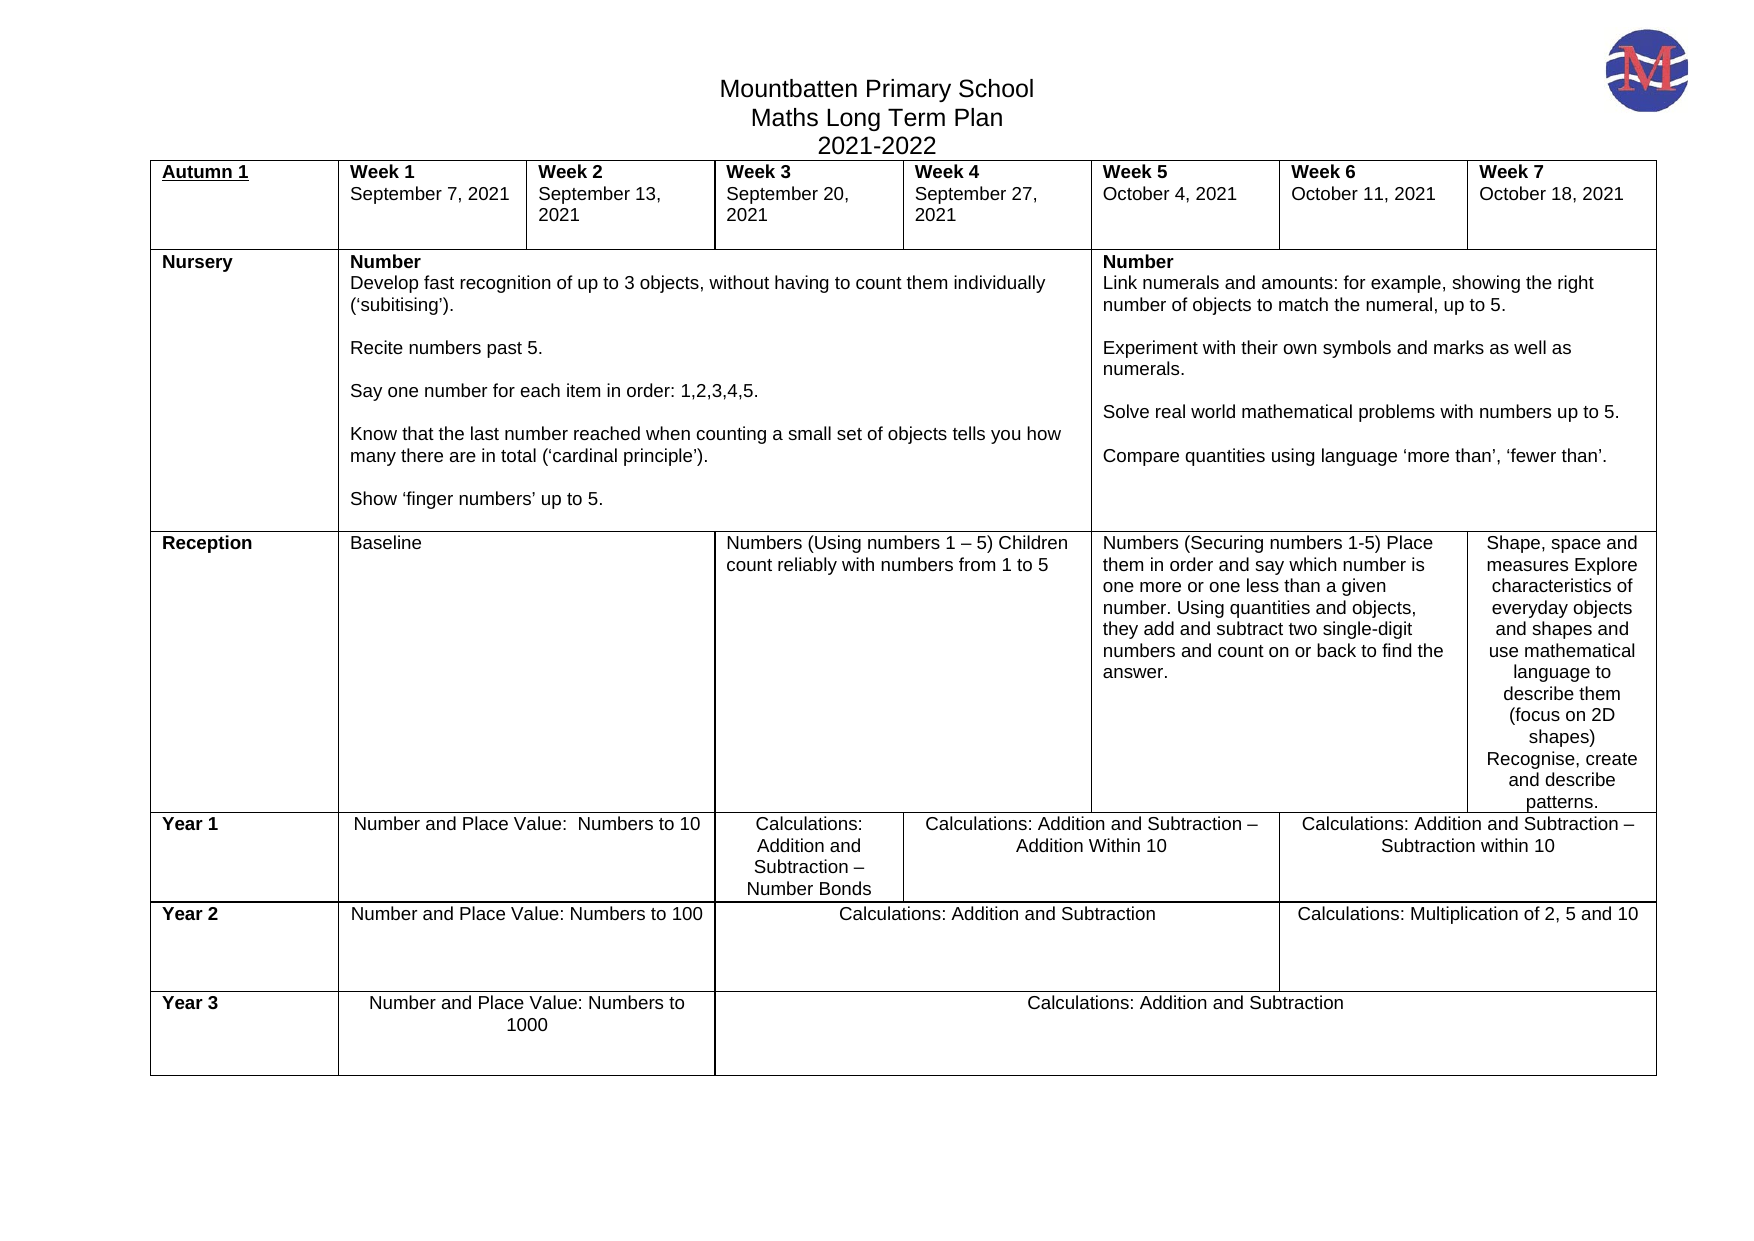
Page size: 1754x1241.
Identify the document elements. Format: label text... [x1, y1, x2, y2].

table_header Week 5 October 4, 2021 [1092, 161, 1279, 249]
table_cell Calculations: Addition and Subtraction [716, 992, 1656, 1074]
table_cell Nursery [151, 250, 338, 531]
table_cell Baseline [339, 532, 714, 812]
table_cell Reception [151, 532, 338, 812]
table_cell Year 3 [151, 992, 338, 1074]
table_header Autumn 1 [151, 161, 338, 249]
table_cell Numbers (Using numbers 1 – 5) Children count reliably with numbers from 1 to 5 [716, 532, 1091, 812]
table_cell Number and Place Value: Numbers to 1000 [339, 992, 714, 1074]
table_cell Year 1 [151, 813, 338, 901]
table_cell Number Link numerals and amounts: for example, showing the right number of objects to match the numeral, up to 5. Experiment with their own symbols and marks as well as numerals. Solve real world mathematical problems with numbers up to 5. Compare quantities using language ‘more than’, ‘fewer than’. [1092, 250, 1656, 531]
table_cell Calculations: Addition and Subtraction – Subtraction within 10 [1280, 813, 1656, 901]
table_cell Calculations: Addition and Subtraction – Addition Within 10 [904, 813, 1279, 901]
table_header Week 1 September 7, 2021 [339, 161, 526, 249]
table_header Week 2 September 13, 2021 [527, 161, 714, 249]
table_header Week 6 October 11, 2021 [1280, 161, 1467, 249]
table_cell Number Develop fast recognition of up to 3 objects, without having to count them individually (‘subitising’). Recite numbers past 5. Say one number for each item in order: 1,2,3,4,5. Know that the last number reached when counting a small set of objects tells you how many there are in total (‘cardinal principle’). Show ‘finger numbers’ up to 5. [339, 250, 1091, 531]
table_cell Calculations: Addition and Subtraction [716, 903, 1279, 991]
table_cell Calculations: Multiplication of 2, 5 and 10 [1280, 903, 1656, 991]
table_cell Number and Place Value: Numbers to 10 [339, 813, 714, 901]
picture [1603, 27, 1690, 114]
table_cell Number and Place Value: Numbers to 100 [339, 903, 714, 991]
table_header Week 3 September 20, 2021 [716, 161, 903, 249]
table_cell Numbers (Securing numbers 1-5) Place them in order and say which number is one more or one less than a given number. Using quantities and objects, they add and subtract two single-digit numbers and count on or back to find the answer. [1092, 532, 1467, 812]
table_header Week 4 September 27, 2021 [904, 161, 1091, 249]
table_header Week 7 October 18, 2021 [1468, 161, 1656, 249]
table_cell Year 2 [151, 903, 338, 991]
table_cell Shape, space and measures Explore characteristics of everyday objects and shapes and use mathematical language to describe them (focus on 2D shapes) Recognise, create and describe patterns. [1468, 532, 1656, 812]
table_cell Calculations: Addition and Subtraction – Number Bonds [716, 813, 903, 901]
